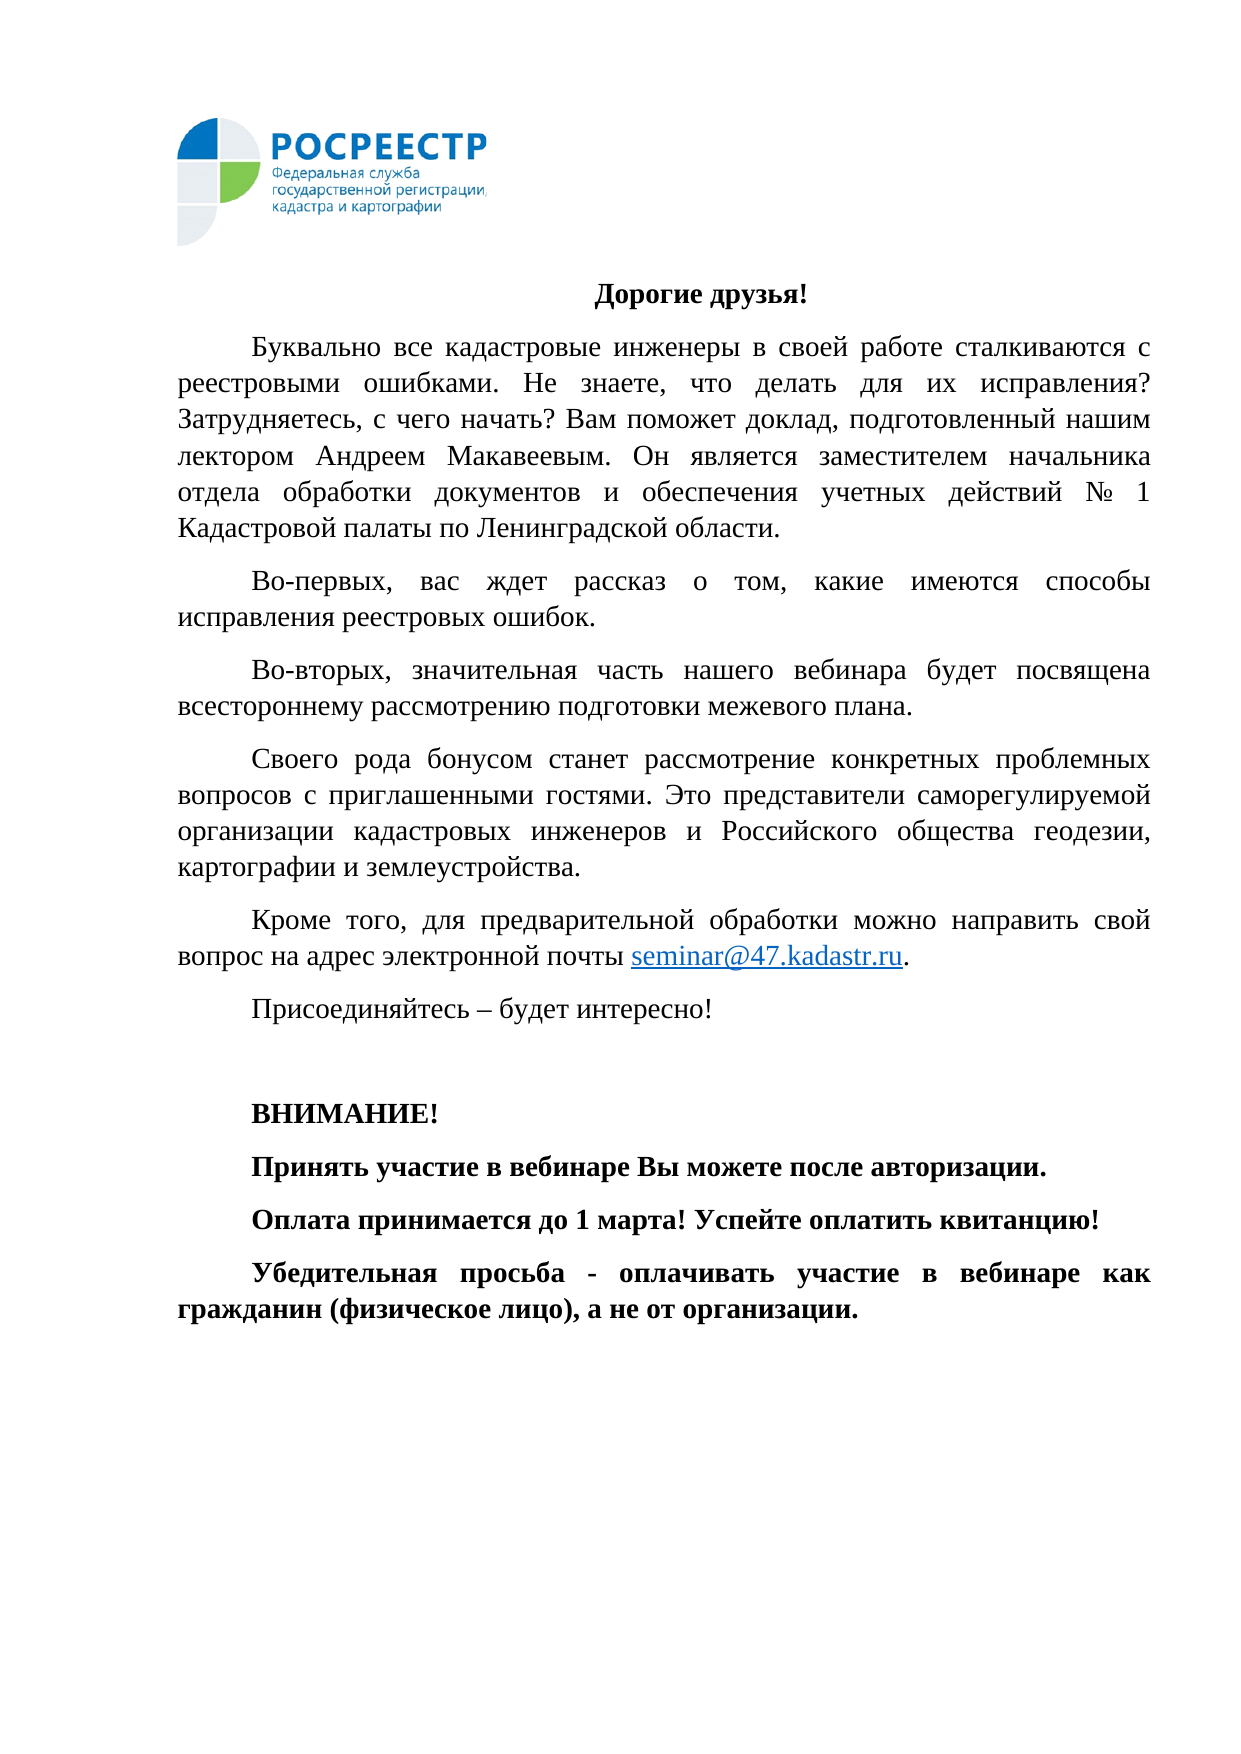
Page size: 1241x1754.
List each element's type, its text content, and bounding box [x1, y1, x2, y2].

picture [177, 118, 487, 246]
text Буквально все кадастровые инженеры в своей работе сталкиваются с реестровыми ошибками. Не знаете, что делать для их исправления? Затрудняетесь, с чего начать? Вам поможет доклад, подготовленный нашим лектором Андреем Макавеевым. Он является заместителем начальника отдела обработки документов и обеспечения учетных действий № 1 Кадастровой палаты по Ленинградской области. [177, 329, 1152, 544]
text Во-первых, вас ждет рассказ о том, какие имеются способы исправления реестровых ошибок. [177, 563, 1152, 633]
text ВНИМАНИЕ! [177, 1097, 1152, 1130]
text Убедительная просьба - оплачивать участие в вебинаре как гражданин (физическое лицо), а не от организации. [177, 1255, 1152, 1325]
text Принять участие в вебинаре Вы можете после авторизации. [177, 1149, 1152, 1183]
text Оплата принимается до 1 марта! Успейте оплатить квитанцию! [177, 1202, 1152, 1236]
text Дорогие друзья! [177, 277, 1152, 310]
text Во-вторых, значительная часть нашего вебинара будет посвящена всестороннему рассмотрению подготовки межевого плана. [177, 652, 1152, 722]
text Кроме того, для предварительной обработки можно направить свой вопрос на адрес электронной почты seminar@47.kadastr.ru. [177, 902, 1152, 972]
text Присоединяйтесь – будет интересно! [177, 991, 1152, 1024]
text Своего рода бонусом станет рассмотрение конкретных проблемных вопросов с приглашенными гостями. Это представители саморегулируемой организации кадастровых инженеров и Российского общества геодезии, картографии и землеустройства. [177, 741, 1152, 883]
